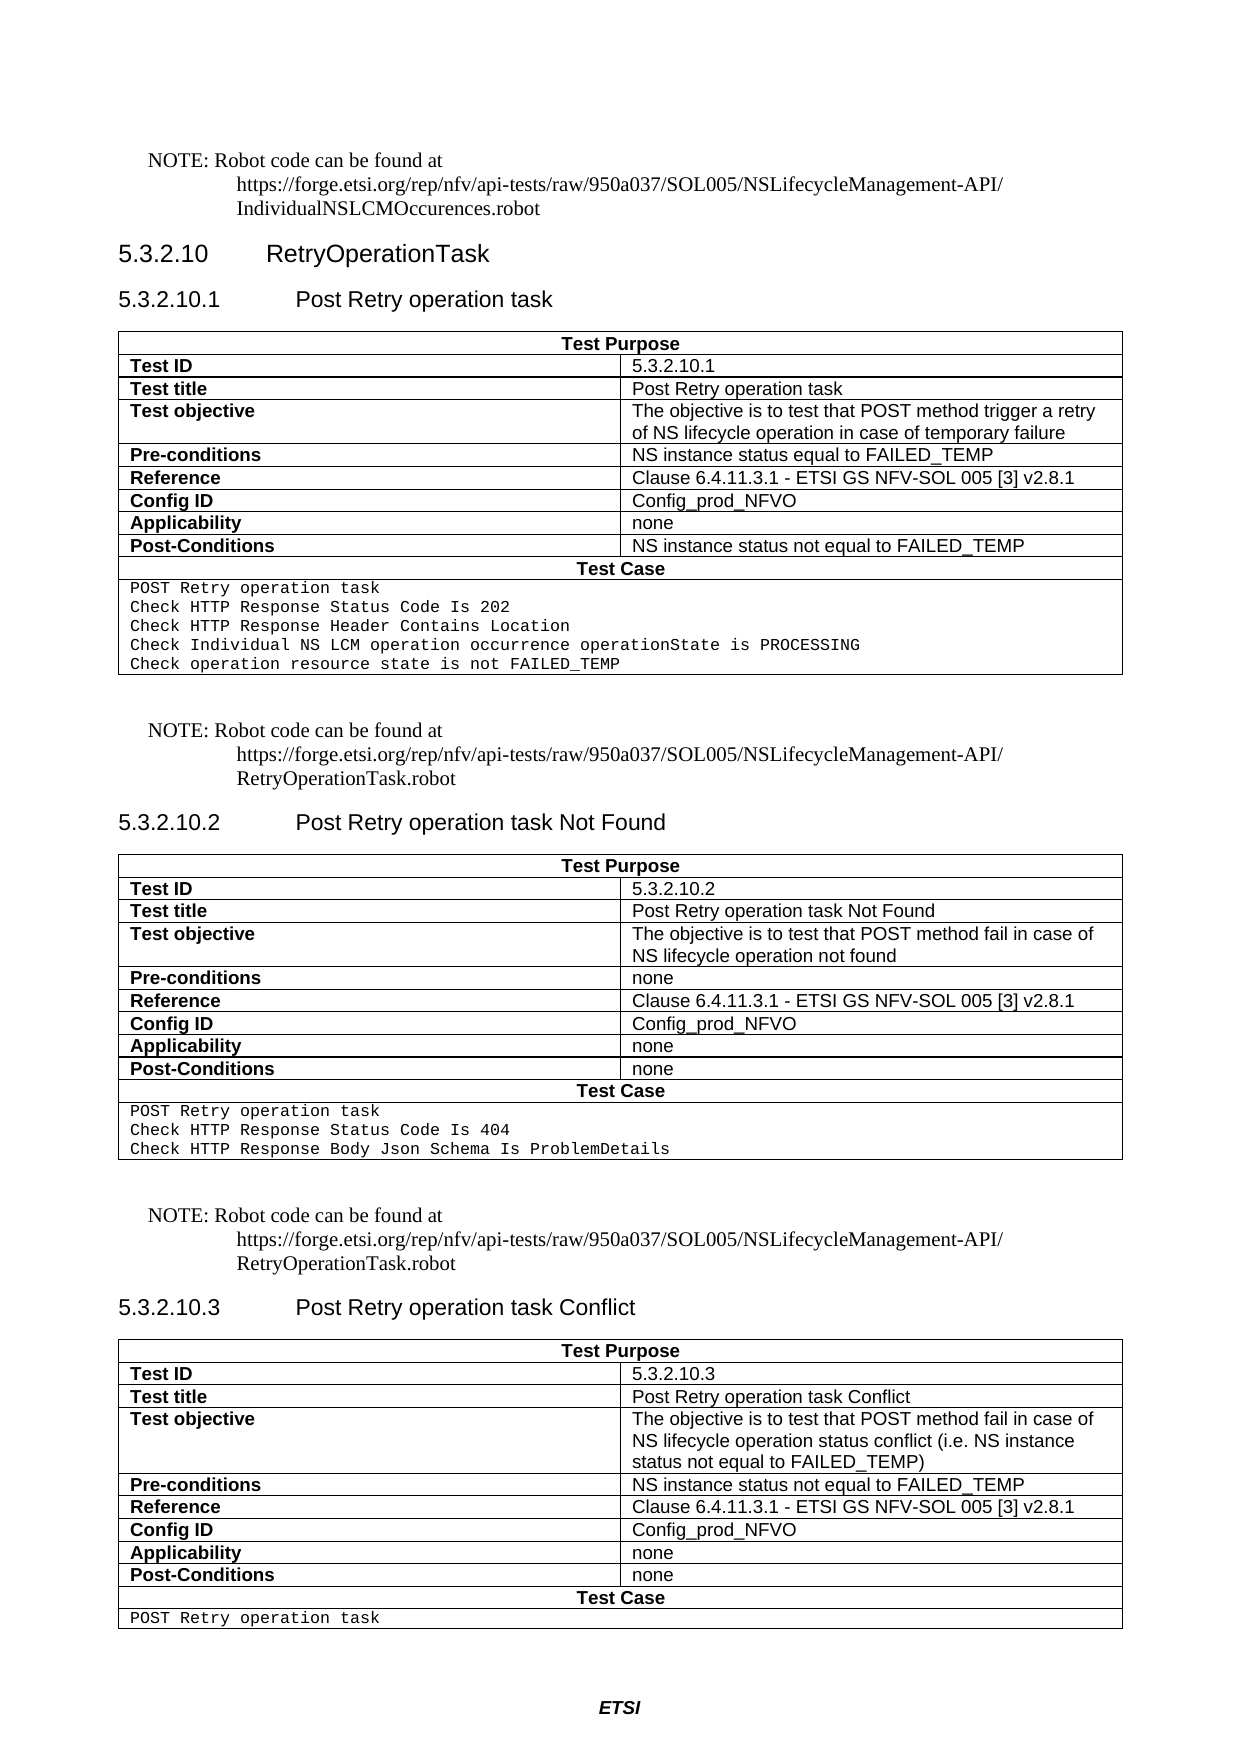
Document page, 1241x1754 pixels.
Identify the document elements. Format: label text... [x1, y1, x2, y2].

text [148, 1203, 1122, 1275]
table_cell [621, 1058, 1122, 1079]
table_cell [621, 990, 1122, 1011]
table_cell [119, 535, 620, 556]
subtitle 5.3.2.10 RetryOperationTask [118, 239, 1122, 267]
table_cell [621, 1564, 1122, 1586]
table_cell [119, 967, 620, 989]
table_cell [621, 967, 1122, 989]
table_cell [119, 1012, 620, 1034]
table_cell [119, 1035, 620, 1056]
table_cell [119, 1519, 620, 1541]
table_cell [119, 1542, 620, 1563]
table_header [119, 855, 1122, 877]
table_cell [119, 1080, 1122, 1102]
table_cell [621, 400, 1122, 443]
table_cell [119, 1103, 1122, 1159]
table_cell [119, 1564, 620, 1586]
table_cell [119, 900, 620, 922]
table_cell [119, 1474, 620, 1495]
subtitle 5.3.2.10.2 Post Retry operation task Not Found [118, 809, 1122, 835]
subtitle 5.3.2.10.3 Post Retry operation task Conflict [118, 1294, 1122, 1320]
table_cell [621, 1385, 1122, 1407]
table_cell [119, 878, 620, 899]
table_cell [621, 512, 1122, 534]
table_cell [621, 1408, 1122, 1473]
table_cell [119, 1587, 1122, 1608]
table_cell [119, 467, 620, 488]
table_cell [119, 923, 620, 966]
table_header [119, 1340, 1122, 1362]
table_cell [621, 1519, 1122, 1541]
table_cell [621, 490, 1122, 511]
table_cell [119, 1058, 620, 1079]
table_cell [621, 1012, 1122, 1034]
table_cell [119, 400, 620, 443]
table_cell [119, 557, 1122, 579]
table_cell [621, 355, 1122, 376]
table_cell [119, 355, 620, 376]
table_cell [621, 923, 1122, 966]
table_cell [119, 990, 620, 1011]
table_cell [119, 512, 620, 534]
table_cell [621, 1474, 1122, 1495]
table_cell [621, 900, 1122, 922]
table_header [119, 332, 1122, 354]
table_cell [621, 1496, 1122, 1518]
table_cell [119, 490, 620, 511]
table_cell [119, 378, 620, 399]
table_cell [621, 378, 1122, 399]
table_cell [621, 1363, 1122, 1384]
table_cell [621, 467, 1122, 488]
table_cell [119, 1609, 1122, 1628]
text NOTE: Robot code can be found at https://forge.etsi.org/rep/nfv/api-tests/raw/950a037/SOL005/NSLifecycleManagement-API/IndividualNSLCMOccurences.robot [148, 148, 1122, 220]
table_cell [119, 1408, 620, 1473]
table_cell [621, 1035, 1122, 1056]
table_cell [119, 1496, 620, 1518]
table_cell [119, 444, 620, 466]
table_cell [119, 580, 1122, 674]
text NOTE: Robot code can be found at https://forge.etsi.org/rep/nfv/api-tests/raw/950a037/SOL005/NSLifecycleManagement-API/RetryOperationTask.robot [148, 718, 1122, 790]
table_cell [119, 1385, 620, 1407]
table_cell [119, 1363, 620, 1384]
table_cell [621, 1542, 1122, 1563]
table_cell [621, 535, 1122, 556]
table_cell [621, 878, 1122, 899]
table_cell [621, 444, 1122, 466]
subtitle 5.3.2.10.1 Post Retry operation task [118, 286, 1122, 312]
